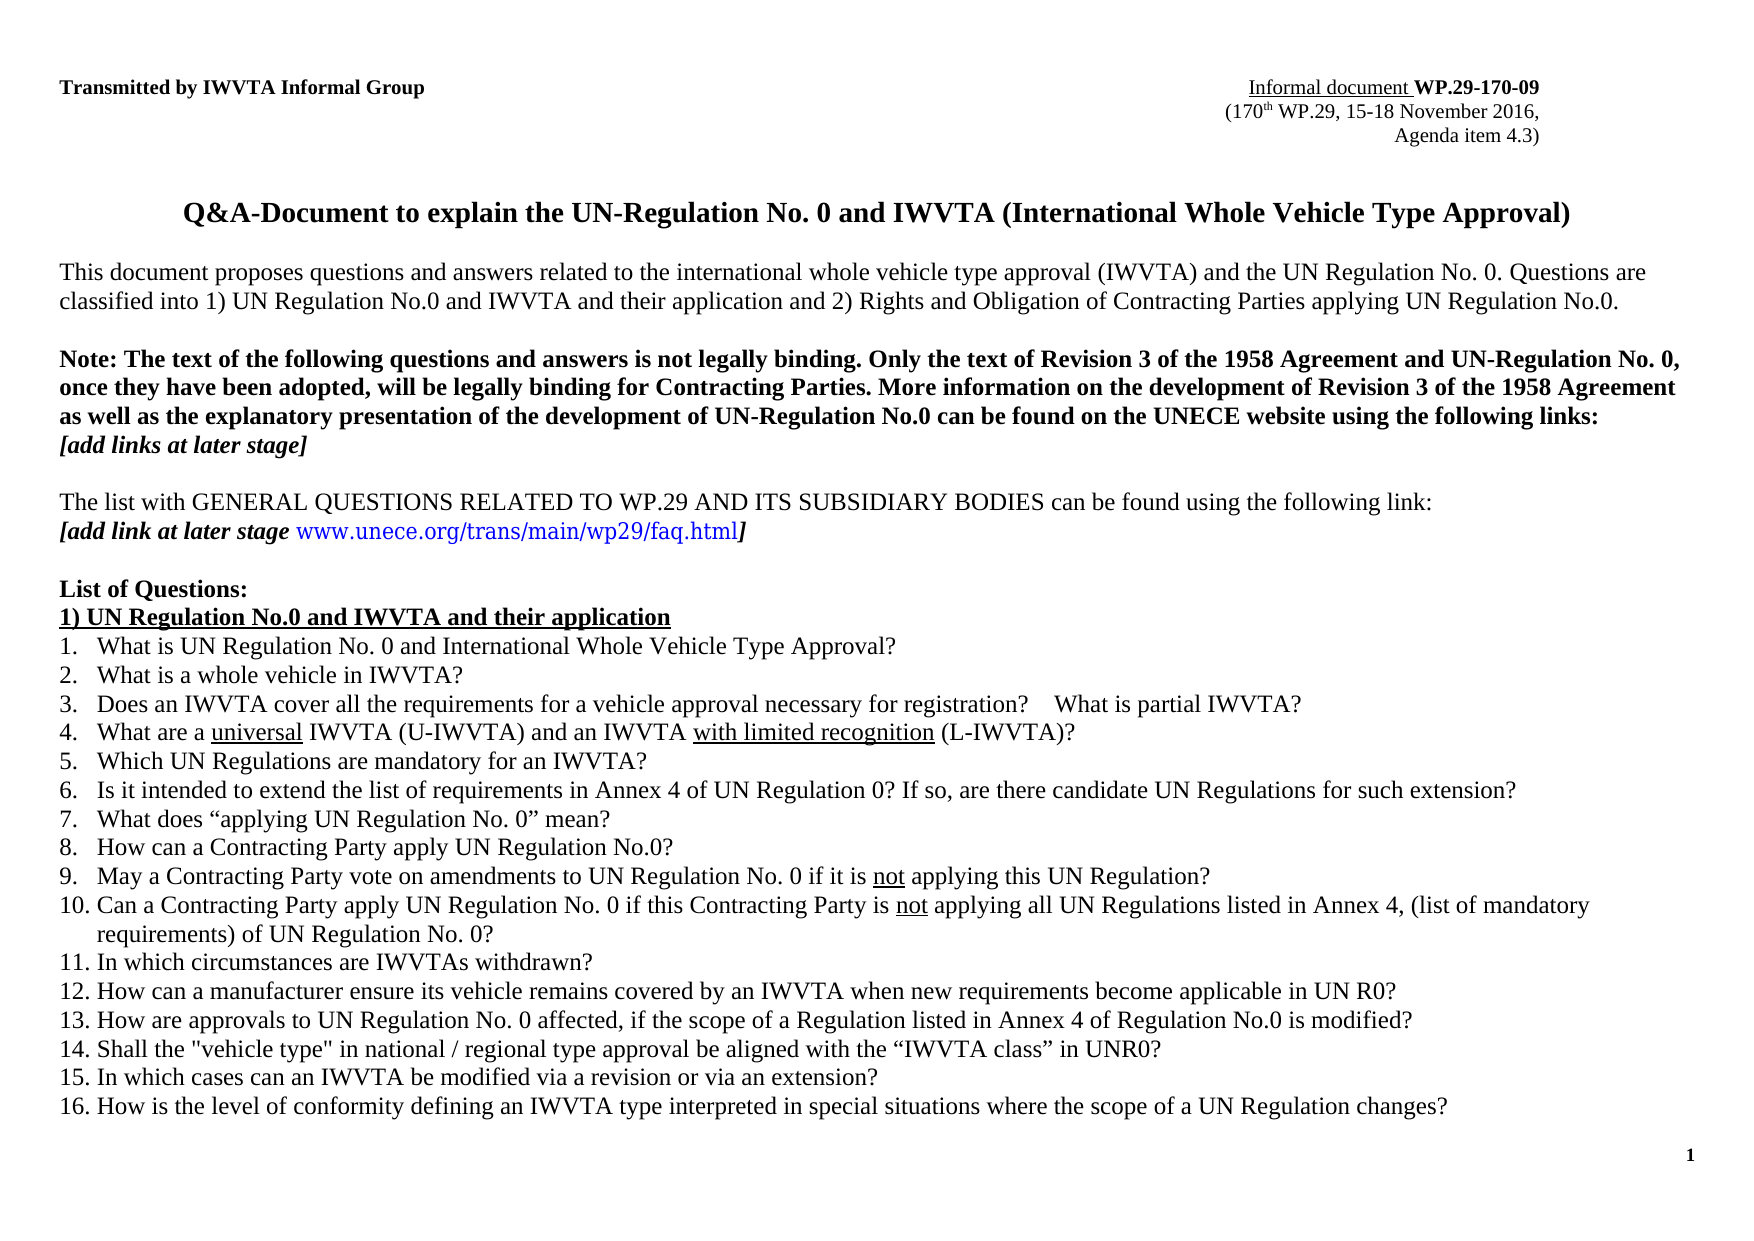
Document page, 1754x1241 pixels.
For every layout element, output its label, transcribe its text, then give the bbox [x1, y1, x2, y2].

list What does “applying UN Regulation No. 0” mean? [59, 804, 1695, 832]
text This document proposes questions and answers related to the international whole vehicle type approval (IWVTA) and the UN Regulation No. 0. Questions are classified into 1) UN Regulation No.0 and IWVTA and their application and 2) Rights and Obligation of Contracting Parties applying UN Regulation No.0. [59, 257, 1695, 315]
list Is it intended to extend the list of requirements in Annex 4 of UN Regulation 0? If so, are there candidate UN Regulations for such extension? [59, 775, 1695, 804]
list Can a Contracting Party apply UN Regulation No. 0 if this Contracting Party is not applying all UN Regulations listed in Annex 4, (list of mandatory requirements) of UN Regulation No. 0? [59, 890, 1695, 947]
list May a Contracting Party vote on amendments to UN Regulation No. 0 if it is not applying this UN Regulation? [59, 861, 1695, 890]
text Note: The text of the following questions and answers is not legally binding. Only the text of Revision 3 of the 1958 Agreement and UN-Regulation No. 0, once they have been adopted, will be legally binding for Contracting Parties. More information on the development of Revision 3 of the 1958 Agreement as well as the explanatory presentation of the development of UN-Regulation No.0 can be found on the UNECE website using the following links: [59, 344, 1695, 430]
list What are a universal IWVTA (U-IWVTA) and an IWVTA with limited recognition (L-IWVTA)? [59, 717, 1695, 746]
list In which cases can an IWVTA be modified via a revision or via an extension? [59, 1062, 1695, 1091]
text [add links at later stage] [59, 430, 1695, 459]
list In which circumstances are IWVTAs withdrawn? [59, 947, 1695, 976]
list How can a Contracting Party apply UN Regulation No.0? [59, 832, 1695, 861]
text The list with GENERAL QUESTIONS RELATED TO WP.29 AND ITS SUBSIDIARY BODIES can be found using the following link: [59, 487, 1695, 516]
text List of Questions: [59, 574, 1695, 602]
text Q&A-Document to explain the UN-Regulation No. 0 and IWVTA (International Whole Vehicle Type Approval) [59, 195, 1695, 229]
list How can a manufacturer ensure its vehicle remains covered by an IWVTA when new requirements become applicable in UN R0? [59, 976, 1695, 1005]
list What is UN Regulation No. 0 and International Whole Vehicle Type Approval? [59, 631, 1695, 660]
list How is the level of conformity defining an IWVTA type interpreted in special situations where the scope of a UN Regulation changes? [59, 1091, 1695, 1120]
list Which UN Regulations are mandatory for an IWVTA? [59, 746, 1695, 775]
list How are approvals to UN Regulation No. 0 affected, if the scope of a Regulation listed in Annex 4 of Regulation No.0 is modified? [59, 1005, 1695, 1034]
list Shall the "vehicle type" in national / regional type approval be aligned with the “IWVTA class” in UNR0? [59, 1034, 1695, 1062]
text [add link at later stage www.unece.org/trans/main/wp29/faq.html] [59, 516, 1695, 545]
text 1) UN Regulation No.0 and IWVTA and their application [59, 602, 1695, 631]
list Does an IWVTA cover all the requirements for a vehicle approval necessary for registration? What is partial IWVTA? [59, 689, 1695, 717]
list What is a whole vehicle in IWVTA? [59, 660, 1695, 689]
